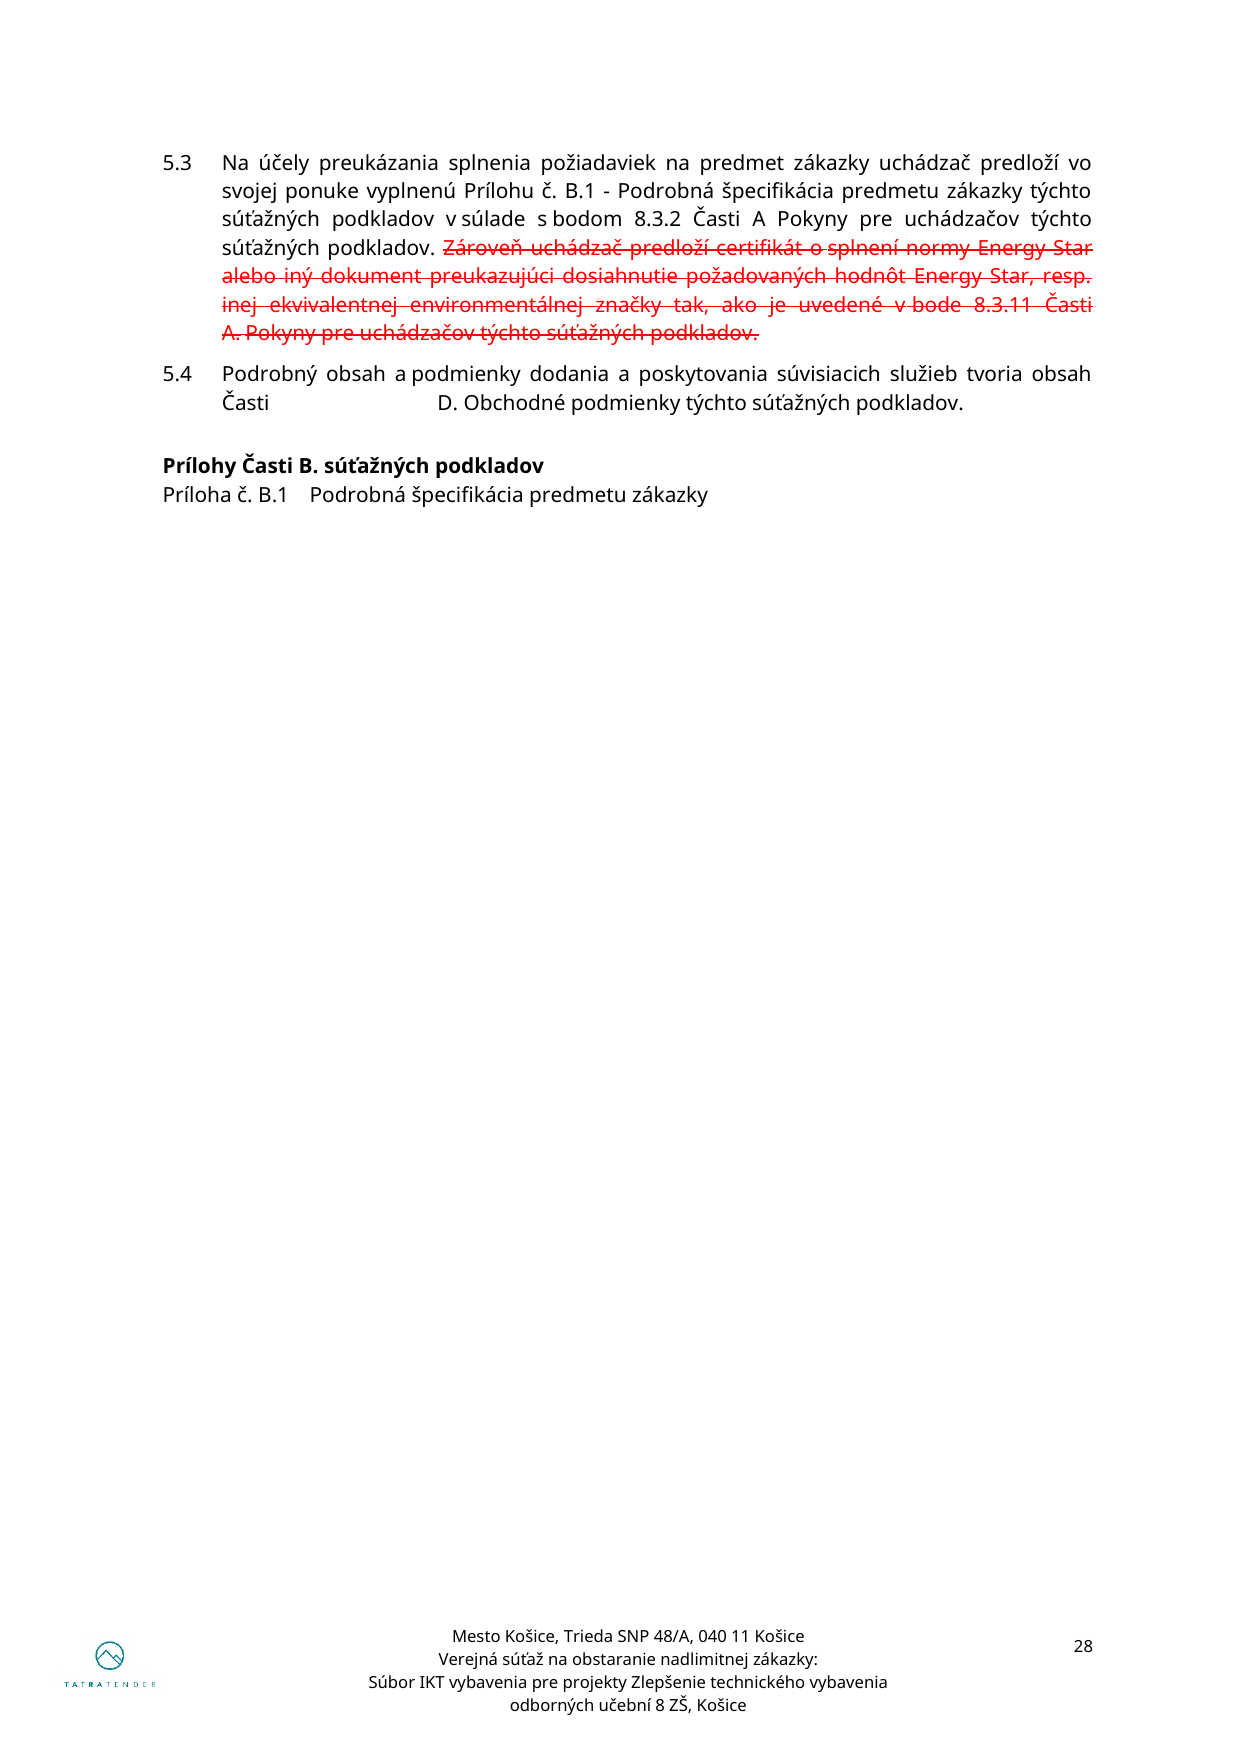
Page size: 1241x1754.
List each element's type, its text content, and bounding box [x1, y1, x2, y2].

subtitle Na účely preukázania splnenia požiadaviek na predmet zákazky uchádzač predloží vo svojej ponuke vyplnenú Prílohu č. B.1 - Podrobná špecifikácia predmetu zákazky týchto súťažných podkladov v súlade s bodom 8.3.2 Časti A Pokyny pre uchádzačov týchto súťažných podkladov. Zároveň uchádzač predloží certifikát o splnení normy Energy Star alebo iný dokument preukazujúci dosiahnutie požadovaných hodnôt Energy Star, resp. inej ekvivalentnej environmentálnej značky tak, ako je uvedené v bode 8.3.11 Časti A. Pokyny pre uchádzačov týchto súťažných podkladov. [162, 148, 1093, 347]
picture [43, 1617, 176, 1711]
text Príloha č. B.1 Podrobná špecifikácia predmetu zákazky [162, 480, 1093, 508]
subtitle Podrobný obsah a podmienky dodania a poskytovania súvisiacich služieb tvoria obsah Časti D. Obchodné podmienky týchto súťažných podkladov. [162, 359, 1093, 416]
text Prílohy Časti B. súťažných podkladov [162, 451, 1093, 480]
